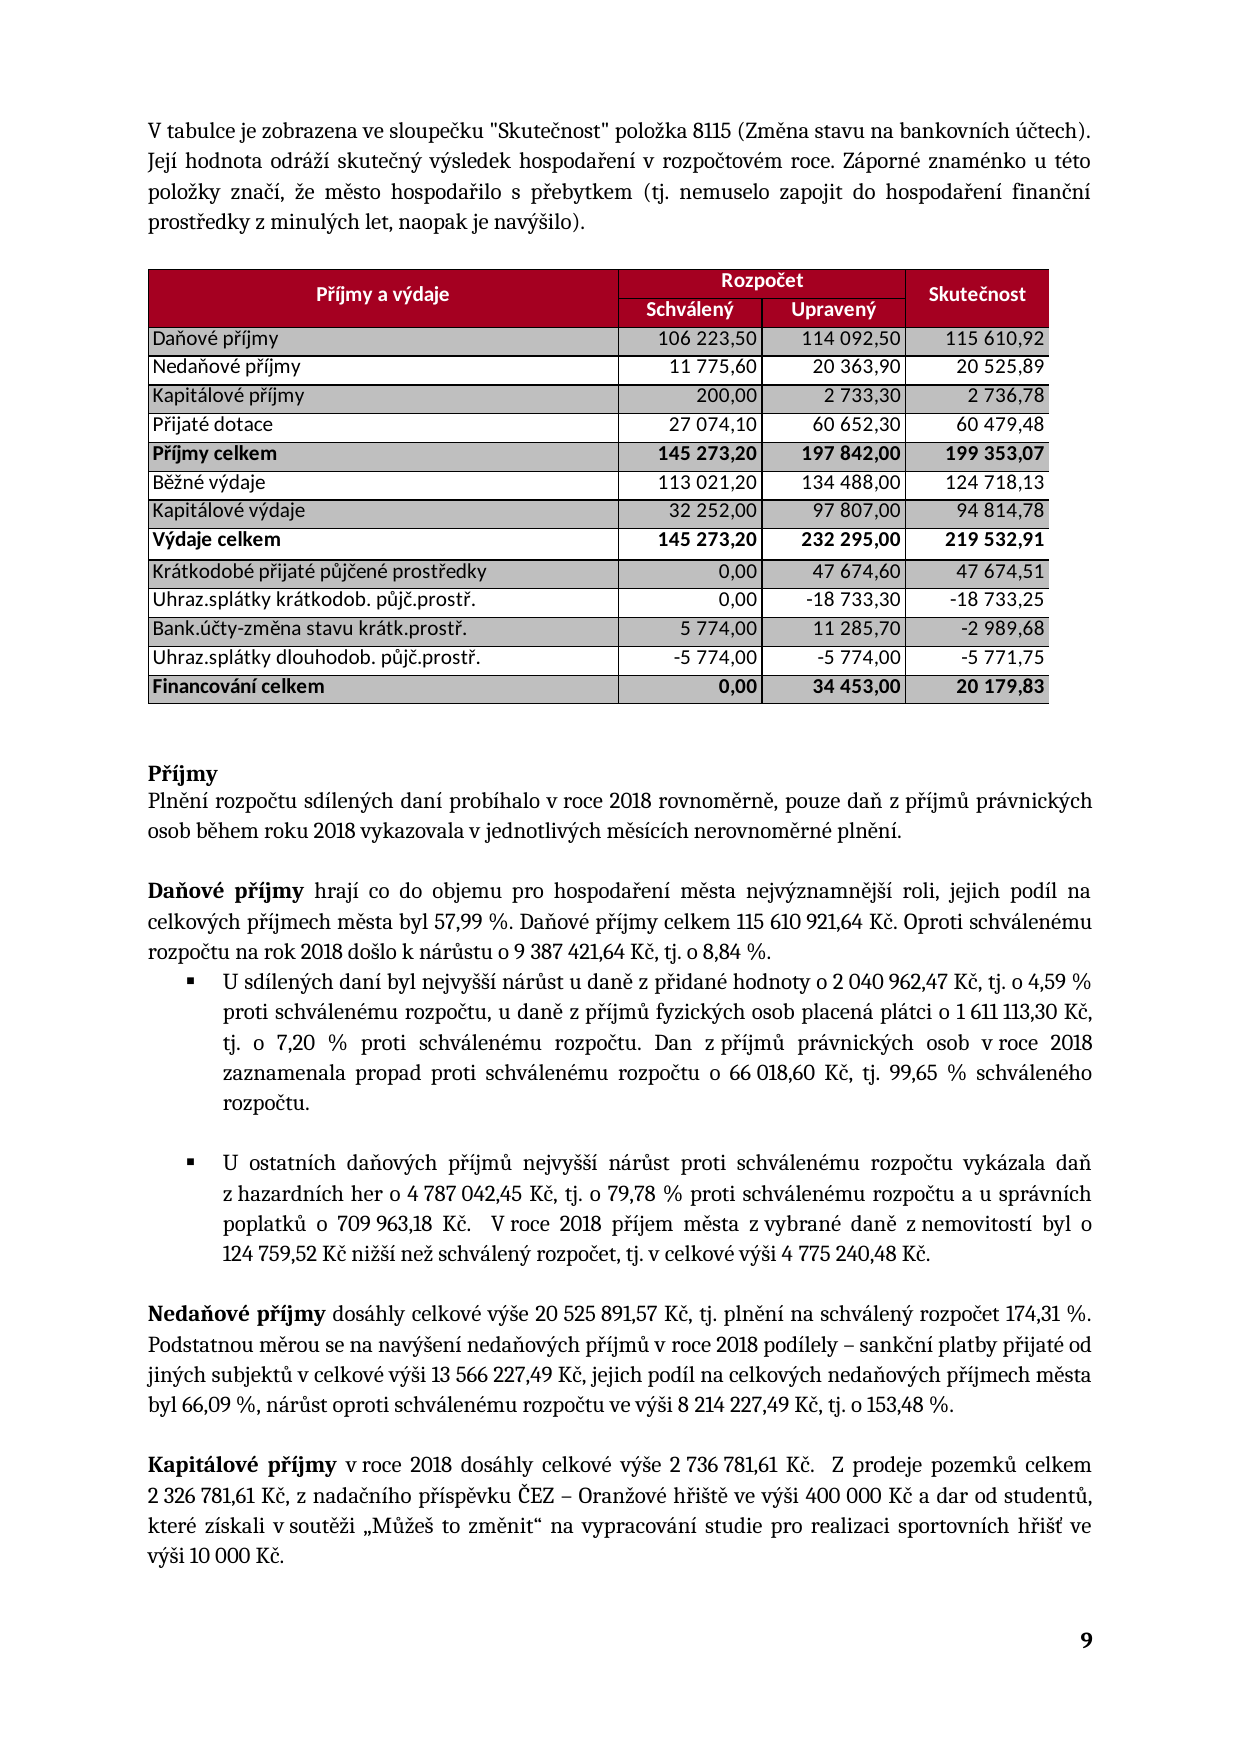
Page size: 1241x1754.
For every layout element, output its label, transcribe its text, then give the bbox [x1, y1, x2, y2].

text V tabulce je zobrazena ve sloupečku "Skutečnost" položka 8115 (Změna stavu na bankovních účtech). Její hodnota odráží skutečný výsledek hospodaření v rozpočtovém roce. Záporné znaménko u této položky značí, že město hospodařilo s přebytkem (tj. nemuselo zapojit do hospodaření finanční prostředky z minulých let, naopak je navýšilo). [148, 118, 1093, 235]
list U sdílených daní byl nejvyšší nárůst u daně z přidané hodnoty o 2 040 962,47 Kč, tj. o 4,59 % proti schválenému rozpočtu, u daně z příjmů fyzických osob placená plátci o 1 611 113,30 Kč, tj. o 7,20 % proti schválenému rozpočtu. Dan z příjmů právnických osob v roce 2018 zaznamenala propad proti schválenému rozpočtu o 66 018,60 Kč, tj. 99,65 % schváleného rozpočtu. [185, 969, 1093, 1116]
text Nedaňové příjmy dosáhly celkové výše 20 525 891,57 Kč, tj. plnění na schválený rozpočet 174,31 %. Podstatnou měrou se na navýšení nedaňových příjmů v roce 2018 podílely – sankční platby přijaté od jiných subjektů v celkové výši 13 566 227,49 Kč, jejich podíl na celkových nedaňových příjmech města byl 66,09 %, nárůst oproti schválenému rozpočtu ve výši 8 214 227,49 Kč, tj. o 153,48 %. [148, 1301, 1093, 1418]
text Kapitálové příjmy v roce 2018 dosáhly celkové výše 2 736 781,61 Kč. Z prodeje pozemků celkem 2 326 781,61 Kč, z nadačního příspěvku ČEZ – Oranžové hřiště ve výši 400 000 Kč a dar od studentů, které získali v soutěži „Můžeš to změnit“ na vypracování studie pro realizaci sportovních hřišť ve výši 10 000 Kč. [148, 1452, 1093, 1569]
text Daňové příjmy hrají co do objemu pro hospodaření města nejvýznamnější roli, jejich podíl na celkových příjmech města byl 57,99 %. Daňové příjmy celkem 115 610 921,64 Kč. Oproti schválenému rozpočtu na rok 2018 došlo k nárůstu o 9 387 421,64 Kč, tj. o 8,84 %. [148, 878, 1093, 965]
text Příjmy [148, 761, 1093, 788]
list U ostatních daňových příjmů nejvyšší nárůst proti schválenému rozpočtu vykázala daň z hazardních her o 4 787 042,45 Kč, tj. o 79,78 % proti schválenému rozpočtu a u správních poplatků o 709 963,18 Kč. V roce 2018 příjem města z vybrané daně z nemovitostí byl o 124 759,52 Kč nižší než schválený rozpočet, tj. v celkové výši 4 775 240,48 Kč. [185, 1150, 1093, 1267]
text Plnění rozpočtu sdílených daní probíhalo v roce 2018 rovnoměrně, pouze daň z příjmů právnických osob během roku 2018 vykazovala v jednotlivých měsících nerovnoměrné plnění. [148, 788, 1093, 844]
